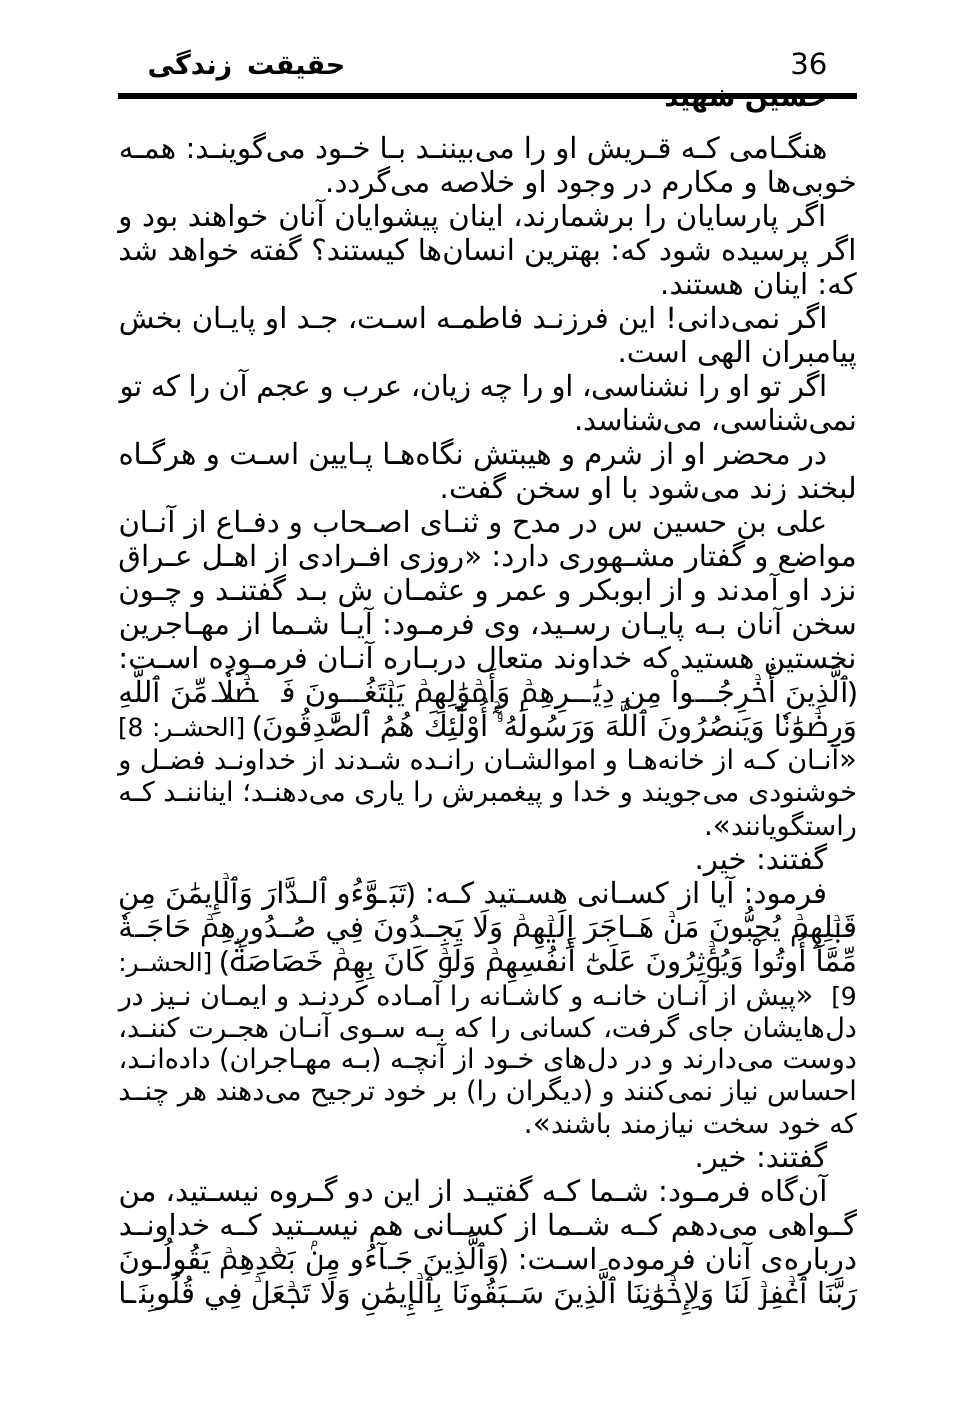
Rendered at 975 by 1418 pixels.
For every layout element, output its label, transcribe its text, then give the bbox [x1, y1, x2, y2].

text گفتند: خیر. [118, 842, 857, 876]
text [118, 1175, 857, 1311]
text فرمود: آیا از کسانی هستید که: ﴿تَبَوَّءُو ٱلدَّارَ وَٱلۡإِيمَٰنَ مِن قَبۡلِهِمۡ يُحِبُّونَ مَنۡ هَاجَرَ إِلَيۡهِمۡ وَلَا يَجِدُونَ فِي صُدُورِهِمۡ حَاجَةٗ مِّمَّآ أُوتُواْ وَيُؤۡثِرُونَ عَلَىٰٓ أَنفُسِهِمۡ وَلَوۡ كَانَ بِهِمۡ خَصَاصَةٞ﴾ [الحشر: 9] «پیش از آنان خانه و کاشانه را آماده کردند و ایمان نیز در دل‌هایشان جای گرفت، کسانی را که به سوی آنان هجرت کنند، دوست می‌دارند و در دل‌های خود از آنچه (به مهاجران) داده‌اند، احساس نیاز نمی‌کنند و (دیگران را) بر خود ترجیح می‌دهند هر چند که خود سخت نیازمند باشند». [118, 876, 857, 1141]
text اگر تو او را نشناسی، او را چه زیان، عرب و عجم آن را که تو نمی‌شناسی، می‌شناسد. [118, 369, 857, 437]
text اگر نمی‌دانی! این فرزند فاطمه است، جد او پایان بخش پیامبران الهی است. [118, 301, 857, 369]
text در محضر او از شرم و هیبتش نگاه‌ها پایین است و هرگاه لبخند زند می‌شود با او سخن گفت. [118, 437, 857, 505]
text علی بن حسین س در مدح و ثنای اصحاب و دفاع از آنان مواضع و گفتار مشهوری دارد: «روزی افرادی از اهل عراق نزد او آمدند و از ابوبکر و عمر و عثمان ش بد گفتند و چون سخن آنان به پایان رسید، وی فرمود: آیا شما از مهاجرین نخستین هستید که خداوند متعال درباره آنان فرموده است: ﴿ٱلَّذِينَ أُخۡرِجُواْ مِن دِيَٰرِهِمۡ وَأَمۡوَٰلِهِمۡ يَبۡتَغُونَ فَضۡلٗا مِّنَ ٱللَّهِ وَرِضۡوَٰنٗا وَيَنصُرُونَ ٱللَّهَ وَرَسُولَهُۥٓۚ أُوْلَٰٓئِكَ هُمُ ٱلصَّٰدِقُونَ﴾ [الحشر: 8] «آنان که از خانه‌ها و اموالشان رانده شدند از خداوند فضل و خوشنودی می‌جویند و خدا و پیغمبرش را یاری می‌دهند؛ اینانند که راستگویانند». [118, 505, 857, 842]
text هنگامی که قریش او را می‌بینند با خود می‌گویند: همه خوبی‌ها و مکارم در وجود او خلاصه می‌گردد. [118, 132, 857, 199]
text گفتند: خیر. [118, 1141, 857, 1175]
text اگر پارسایان را برشمارند، اینان پیشوایان آنان خواهند بود و اگر پرسیده شود که: بهترین انسان‌ها کیستند؟ گفته خواهد شد که: اینان هستند. [118, 199, 857, 301]
